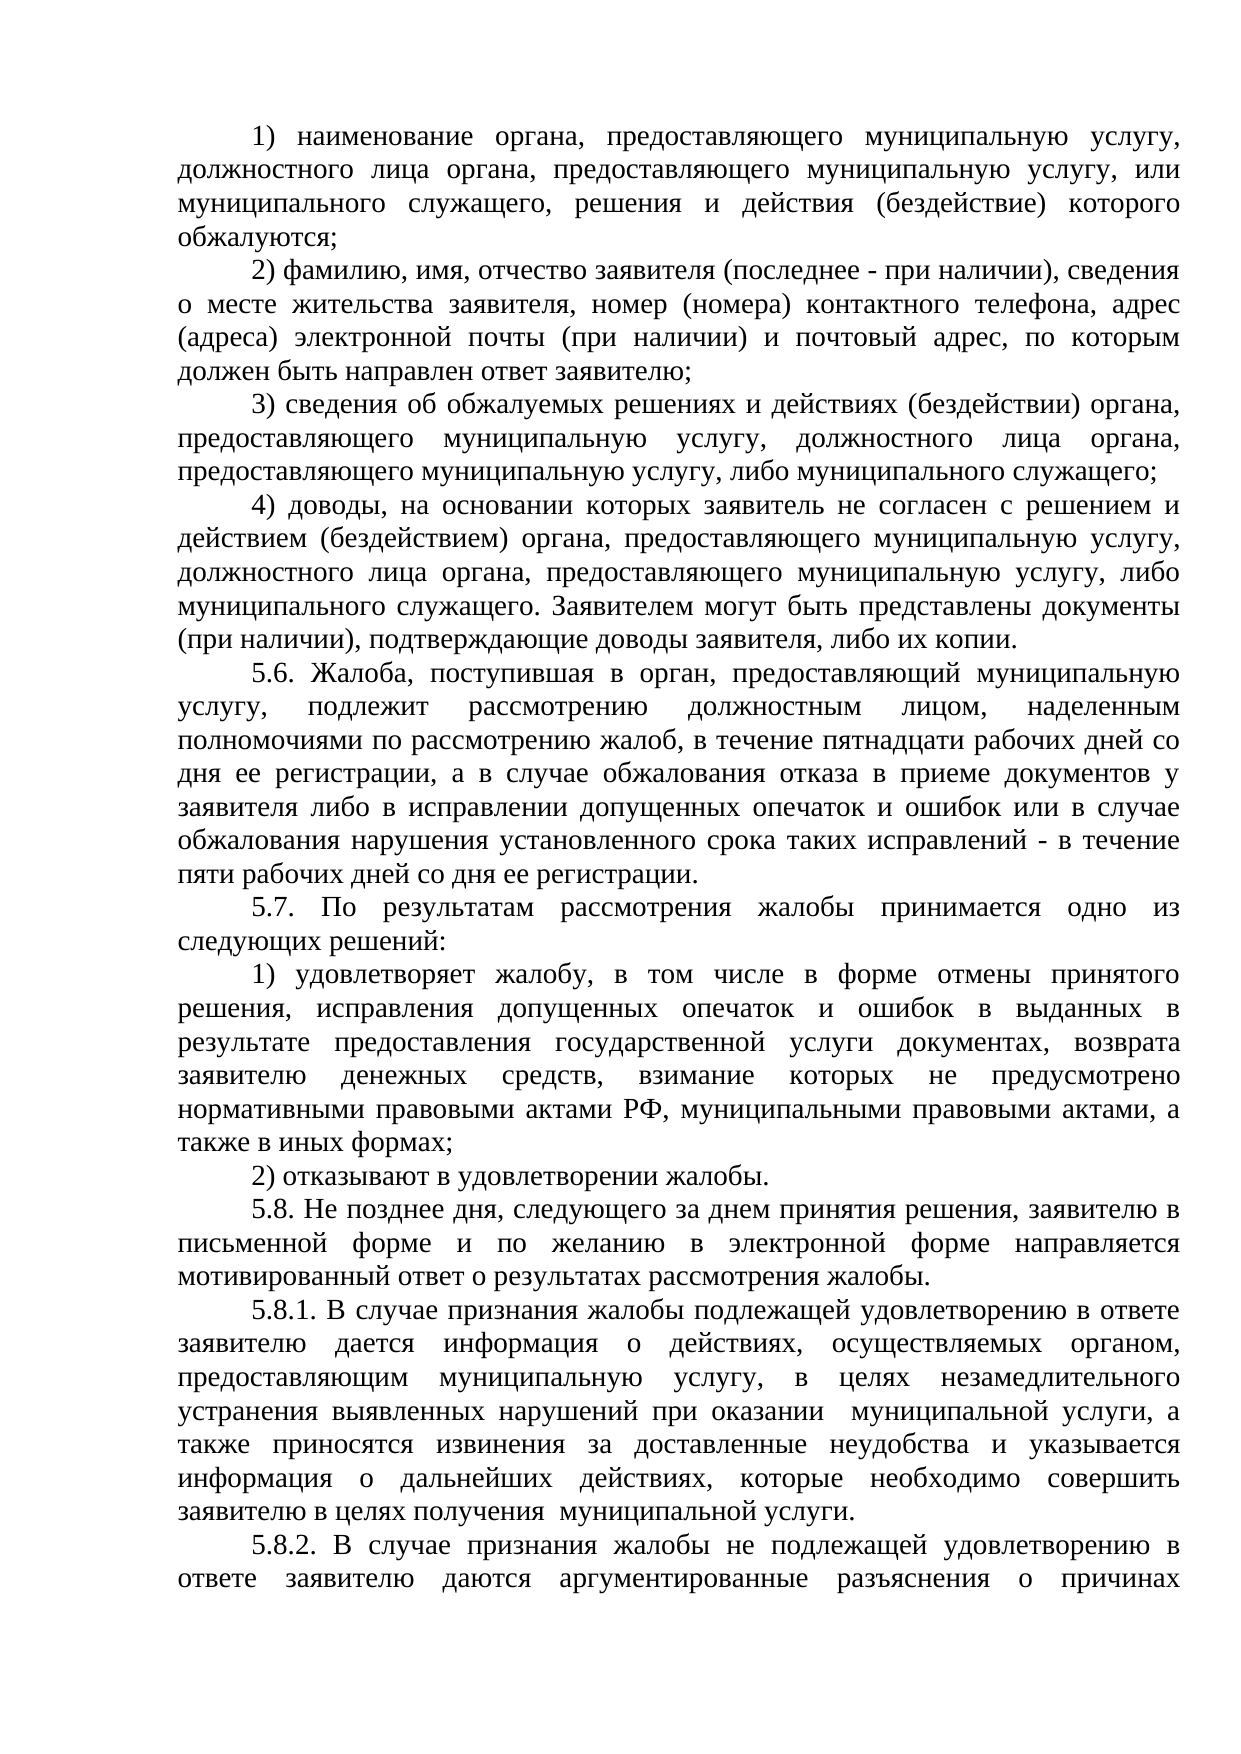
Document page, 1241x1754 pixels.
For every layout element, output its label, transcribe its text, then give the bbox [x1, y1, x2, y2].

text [177, 1527, 1181, 1594]
text 5.8.1. В случае признания жалобы подлежащей удовлетворению в ответе заявителю дается информация о действиях, осуществляемых органом, предоставляющим муниципальную услугу, в целях незамедлительного устранения выявленных нарушений при оказании муниципальной услуги, а также приносятся извинения за доставленные неудобства и указывается информация о дальнейших действиях, которые необходимо совершить заявителю в целях получения муниципальной услуги. [177, 1292, 1181, 1527]
text 1) удовлетворяет жалобу, в том числе в форме отмены принятого решения, исправления допущенных опечаток и ошибок в выданных в результате предоставления государственной услуги документах, возврата заявителю денежных средств, взимание которых не предусмотрено нормативными правовыми актами РФ, муниципальными правовыми актами, а также в иных формах; [177, 957, 1181, 1158]
text 2) фамилию, имя, отчество заявителя (последнее - при наличии), сведения о месте жительства заявителя, номер (номера) контактного телефона, адрес (адреса) электронной почты (при наличии) и почтовый адрес, по которым должен быть направлен ответ заявителю; [177, 252, 1181, 386]
text 4) доводы, на основании которых заявитель не согласен с решением и действием (бездействием) органа, предоставляющего муниципальную услугу, должностного лица органа, предоставляющего муниципальную услугу, либо муниципального служащего. Заявителем могут быть представлены документы (при наличии), подтверждающие доводы заявителя, либо их копии. [177, 487, 1181, 655]
text 2) отказывают в удовлетворении жалобы. [177, 1158, 1181, 1191]
text 1) наименование органа, предоставляющего муниципальную услугу, должностного лица органа, предоставляющего муниципальную услугу, или муниципального служащего, решения и действия (бездействие) которого обжалуются; [177, 118, 1181, 252]
text 3) сведения об обжалуемых решениях и действиях (бездействии) органа, предоставляющего муниципальную услугу, должностного лица органа, предоставляющего муниципальную услугу, либо муниципального служащего; [177, 386, 1181, 487]
text 5.8. Не позднее дня, следующего за днем принятия решения, заявителю в письменной форме и по желанию в электронной форме направляется мотивированный ответ о результатах рассмотрения жалобы. [177, 1191, 1181, 1292]
text 5.6. Жалоба, поступившая в орган, предоставляющий муниципальную услугу, подлежит рассмотрению должностным лицом, наделенным полномочиями по рассмотрению жалоб, в течение пятнадцати рабочих дней со дня ее регистрации, а в случае обжалования отказа в приеме документов у заявителя либо в исправлении допущенных опечаток и ошибок или в случае обжалования нарушения установленного срока таких исправлений - в течение пяти рабочих дней со дня ее регистрации. [177, 655, 1181, 889]
text 5.7. По результатам рассмотрения жалобы принимается одно из следующих решений: [177, 889, 1181, 957]
